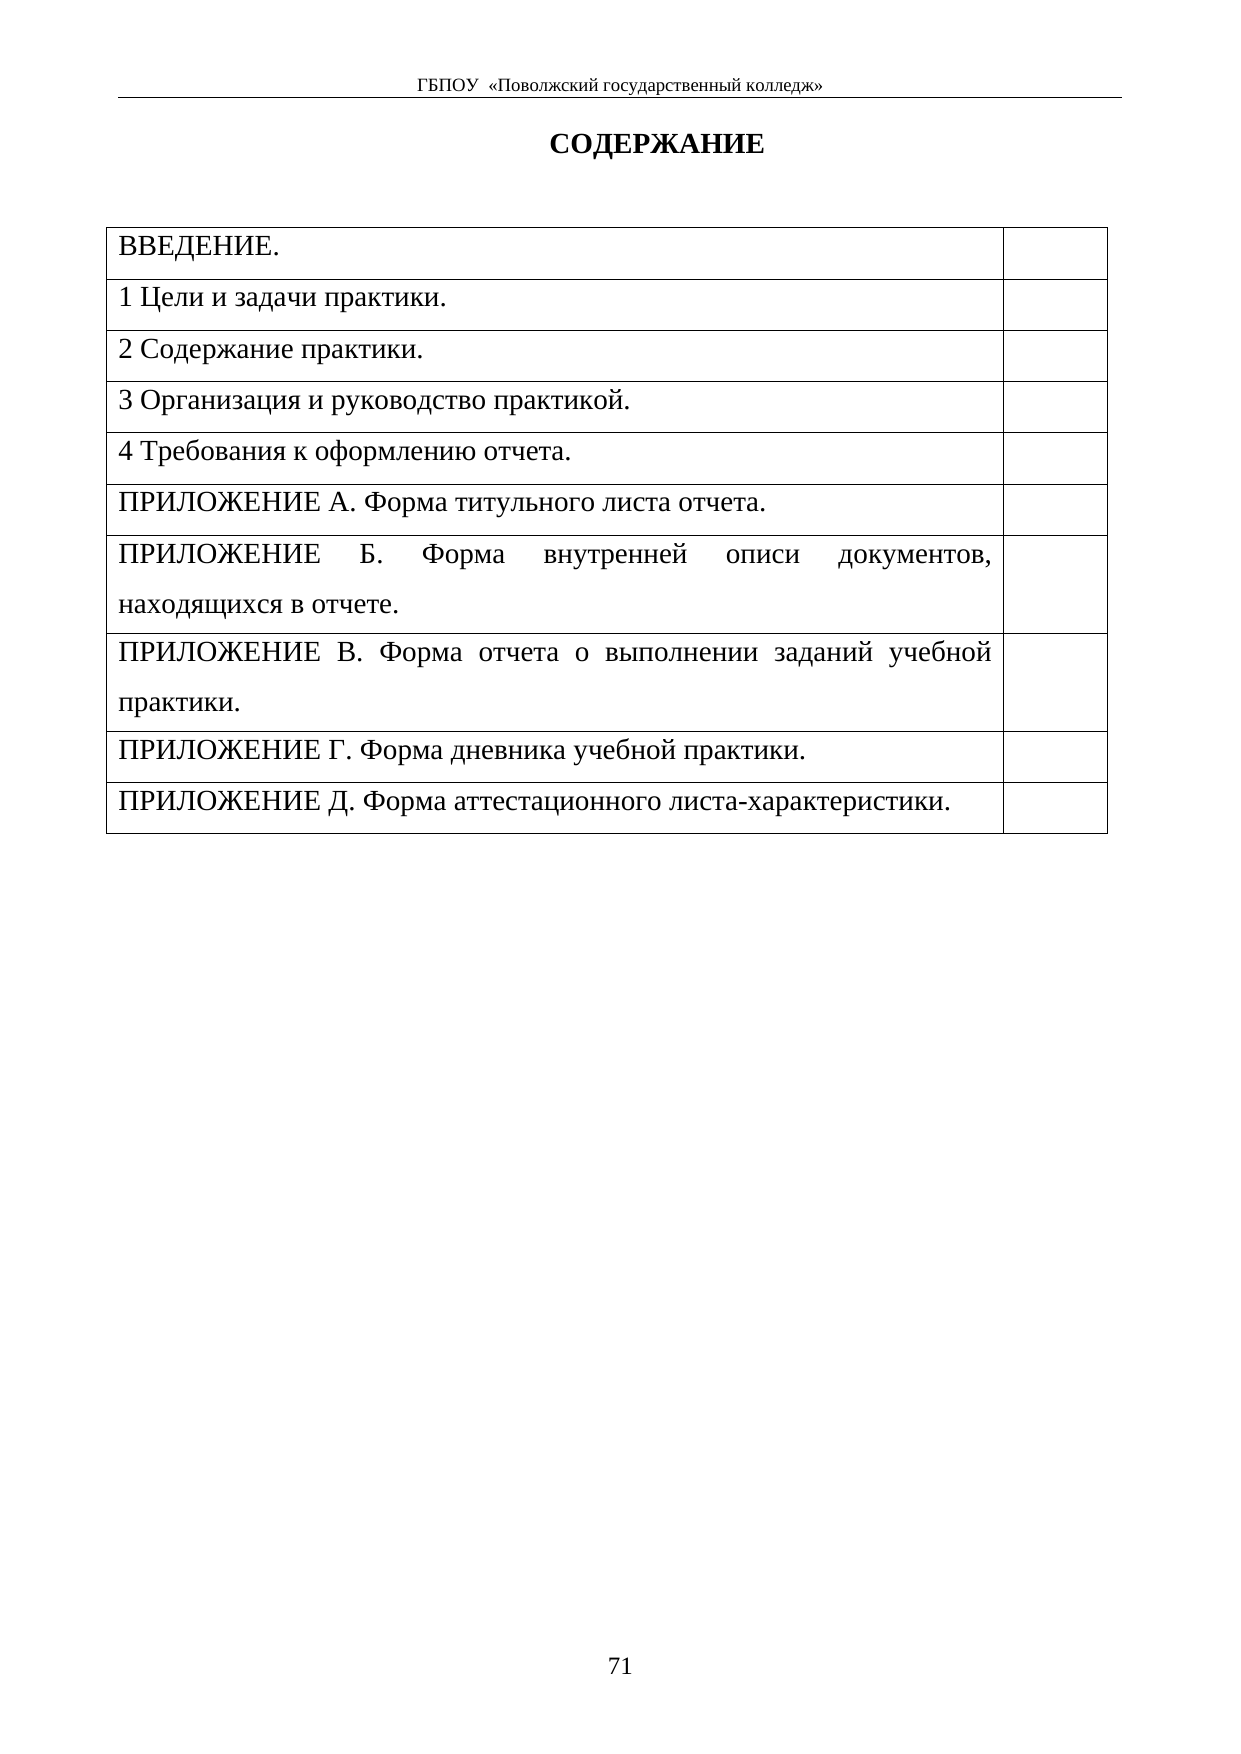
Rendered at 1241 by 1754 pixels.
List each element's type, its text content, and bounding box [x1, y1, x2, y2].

table_cell 1 Цели и задачи практики. [107, 280, 1003, 330]
table_header ВВЕДЕНИЕ. [107, 228, 1003, 278]
text СОДЕРЖАНИЕ [118, 127, 1122, 160]
table_header [1004, 228, 1107, 278]
table_cell [1004, 382, 1107, 432]
table_cell [1004, 634, 1107, 731]
table_cell ПРИЛОЖЕНИЕ А. Форма титульного листа отчета. [107, 485, 1003, 535]
table_cell [1004, 732, 1107, 782]
table_cell [1004, 433, 1107, 483]
table_cell ПРИЛОЖЕНИЕ Д. Форма аттестационного листа-характеристики. [107, 783, 1003, 833]
table_cell 2 Содержание практики. [107, 331, 1003, 381]
table_cell [1004, 783, 1107, 833]
table_cell ПРИЛОЖЕНИЕ В. Форма отчета о выполнении заданий учебной практики. [107, 634, 1003, 731]
table_cell 3 Организация и руководство практикой. [107, 382, 1003, 432]
table_cell [1004, 331, 1107, 381]
table_cell [1004, 485, 1107, 535]
table_cell ПРИЛОЖЕНИЕ Г. Форма дневника учебной практики. [107, 732, 1003, 782]
table_cell ПРИЛОЖЕНИЕ Б. Форма внутренней описи документов, находящихся в отчете. [107, 536, 1003, 633]
table_cell [1004, 536, 1107, 633]
table_cell 4 Требования к оформлению отчета. [107, 433, 1003, 483]
table_cell [1004, 280, 1107, 330]
